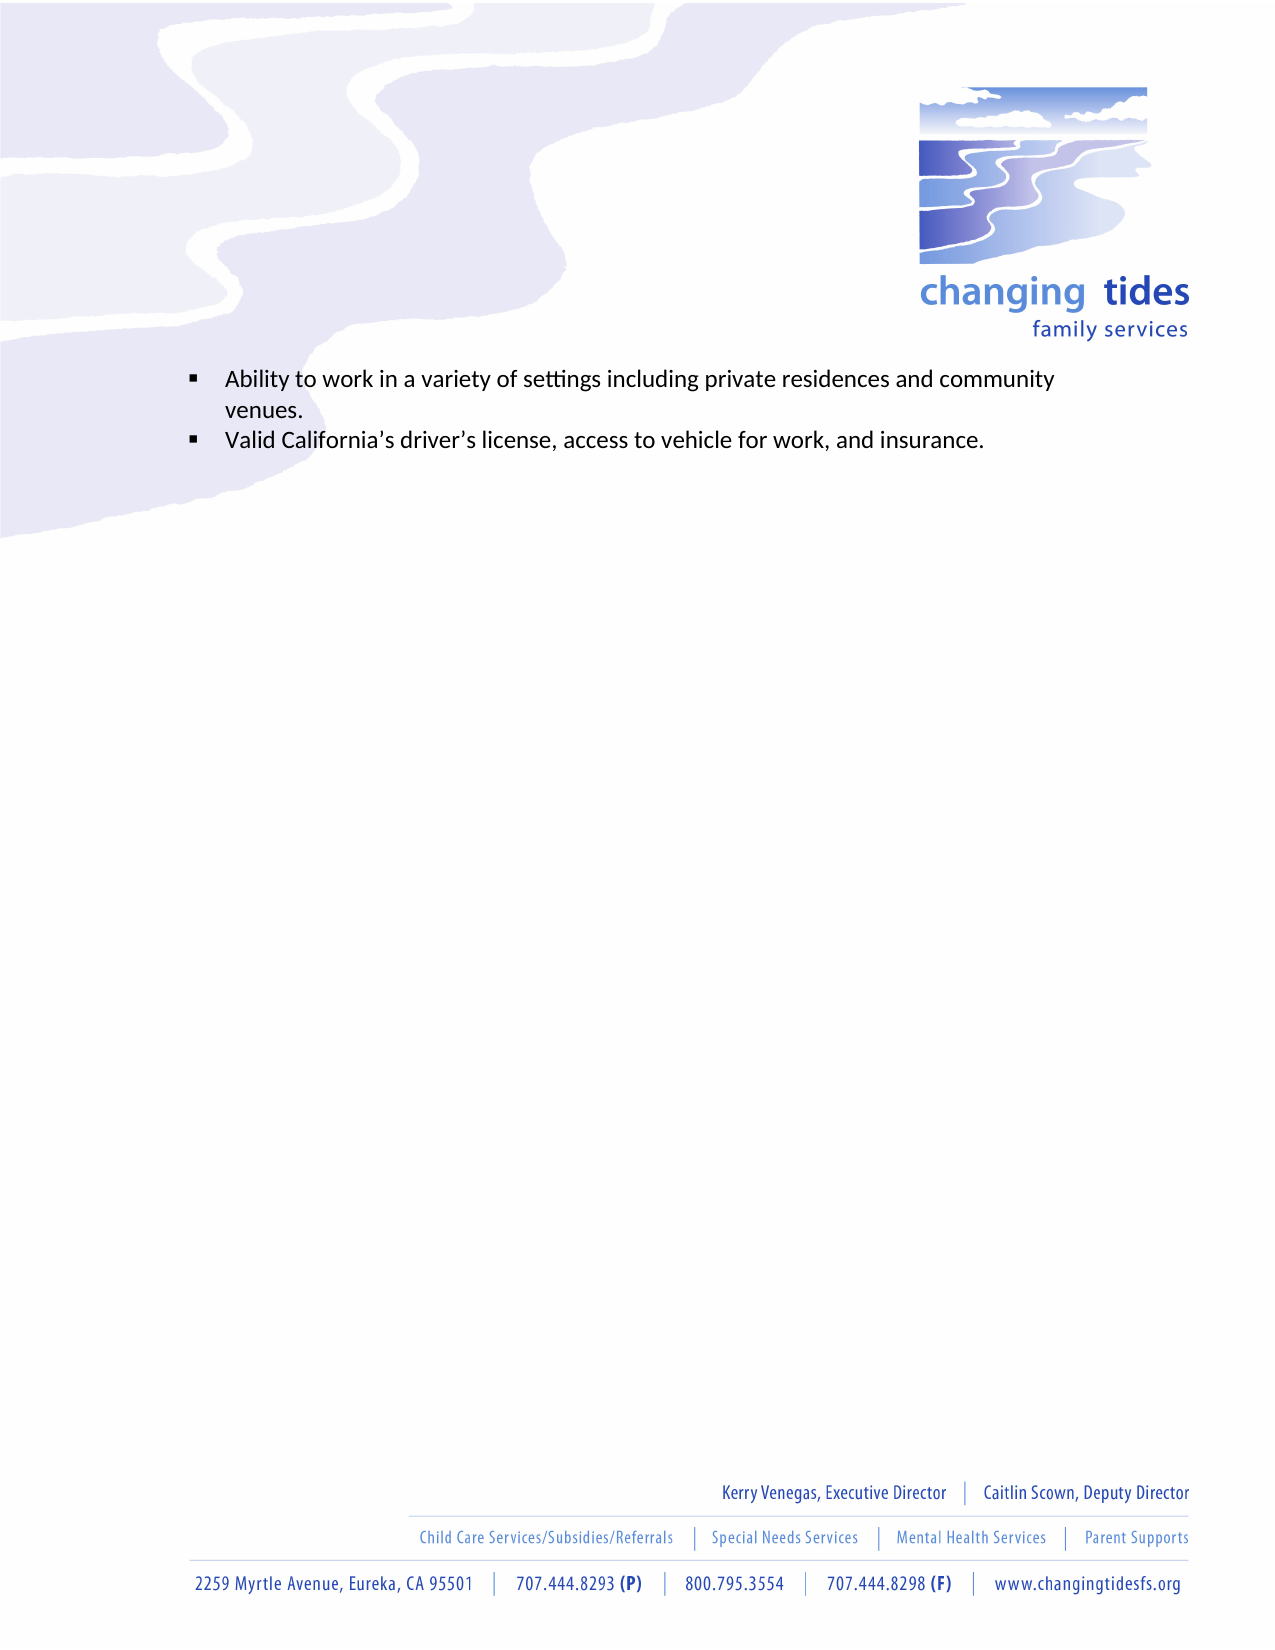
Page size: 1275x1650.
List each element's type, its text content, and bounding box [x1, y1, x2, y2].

list Ability to work in a variety of settings including private residences and community venues. [187, 364, 1125, 425]
list Valid California’s driver’s license, access to vehicle for work, and insurance. [187, 425, 1125, 455]
picture [0, 3, 1275, 1647]
